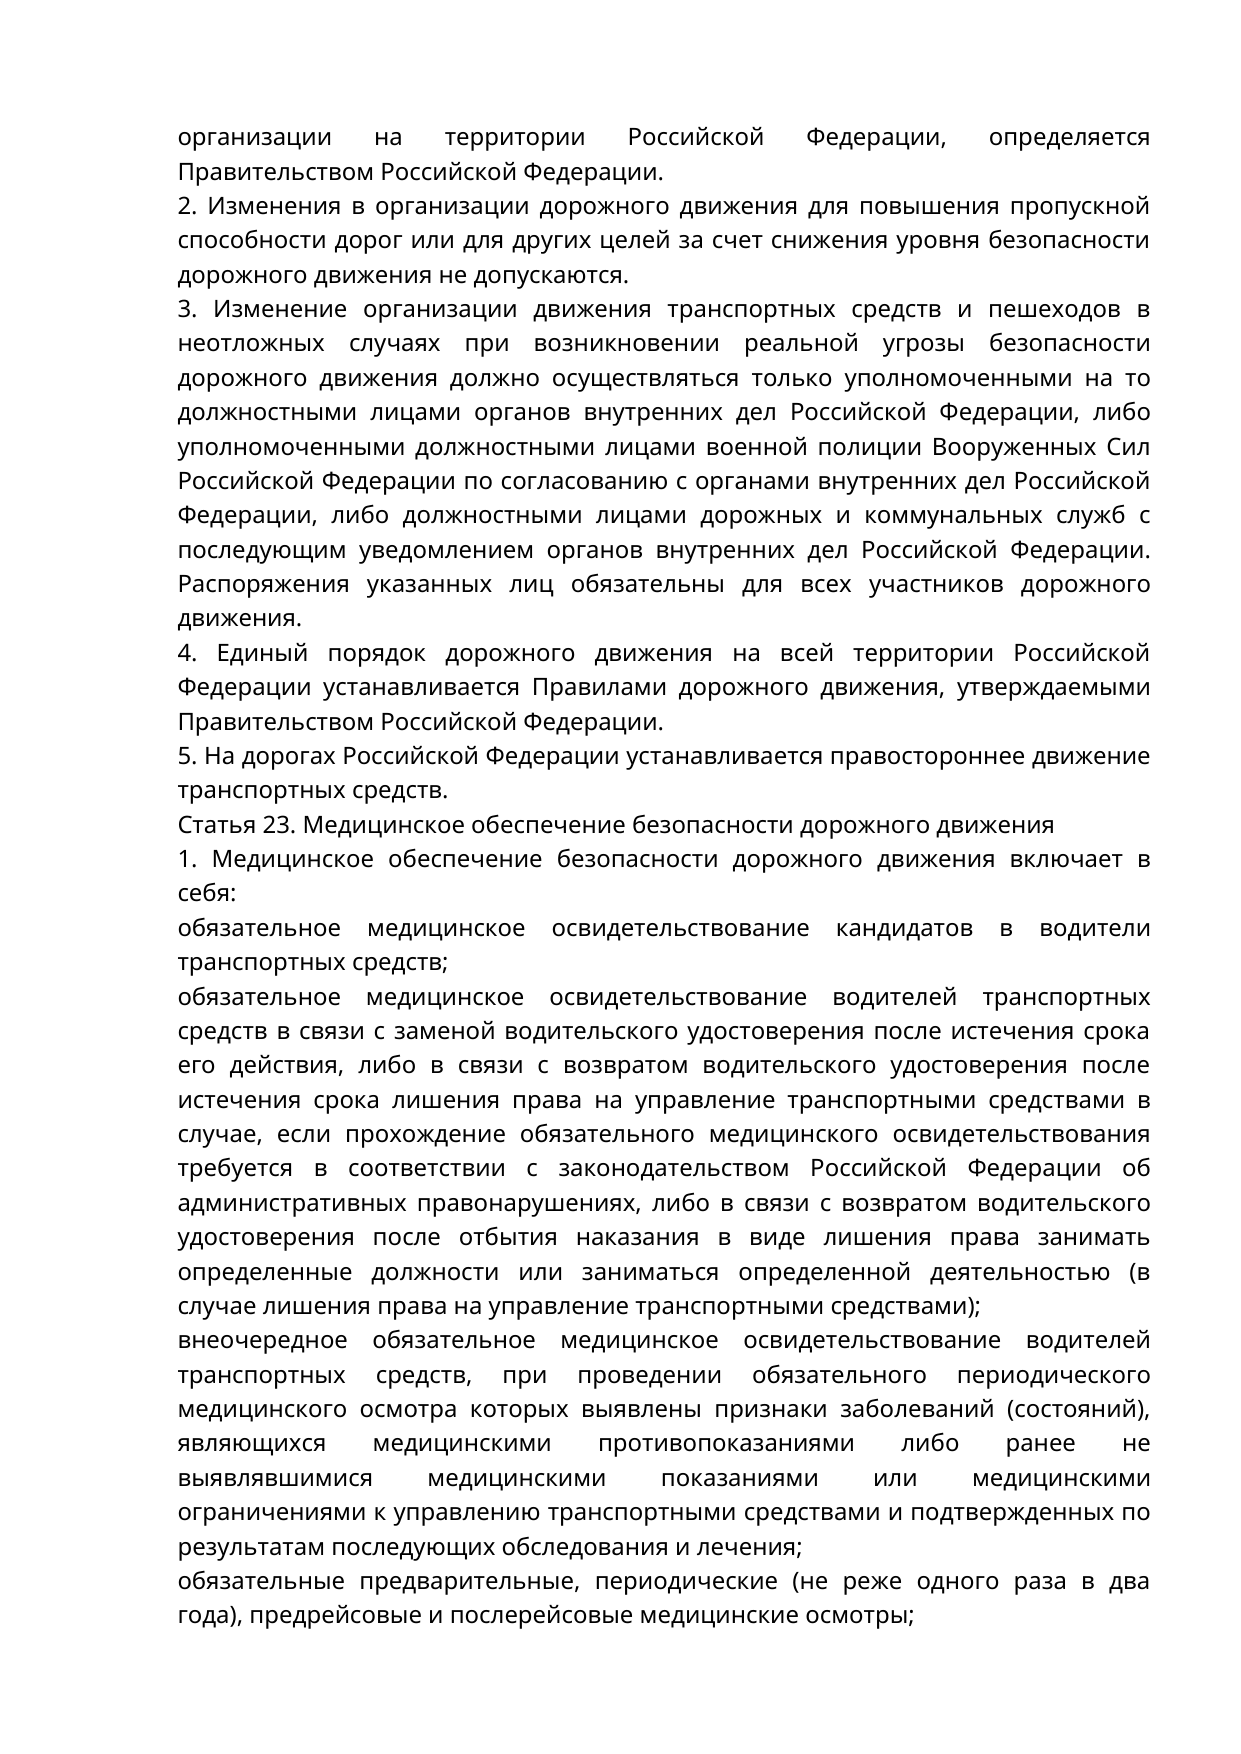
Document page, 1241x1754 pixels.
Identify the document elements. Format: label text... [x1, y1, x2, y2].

text 5. На дорогах Российской Федерации устанавливается правостороннее движение транспортных средств. [177, 737, 1152, 806]
text обязательное медицинское освидетельствование водителей транспортных средств в связи с заменой водительского удостоверения после истечения срока его действия, либо в связи с возвратом водительского удостоверения после истечения срока лишения права на управление транспортными средствами в случае, если прохождение обязательного медицинского освидетельствования требуется в соответствии с законодательством Российской Федерации об административных правонарушениях, либо в связи с возвратом водительского удостоверения после отбытия наказания в виде лишения права занимать определенные должности или заниматься определенной деятельностью (в случае лишения права на управление транспортными средствами); [177, 977, 1152, 1321]
text внеочередное обязательное медицинское освидетельствование водителей транспортных средств, при проведении обязательного периодического медицинского осмотра которых выявлены признаки заболеваний (состояний), являющихся медицинскими противопоказаниями либо ранее не выявлявшимися медицинскими показаниями или медицинскими ограничениями к управлению транспортными средствами и подтвержденных по результатам последующих обследования и лечения; [177, 1321, 1152, 1562]
text 2. Изменения в организации дорожного движения для повышения пропускной способности дорог или для других целей за счет снижения уровня безопасности дорожного движения не допускаются. [177, 187, 1152, 290]
text 4. Единый порядок дорожного движения на всей территории Российской Федерации устанавливается Правилами дорожного движения, утверждаемыми Правительством Российской Федерации. [177, 634, 1152, 737]
text обязательное медицинское освидетельствование кандидатов в водители транспортных средств; [177, 909, 1152, 977]
text 1. Медицинское обеспечение безопасности дорожного движения включает в себя: [177, 840, 1152, 909]
text 3. Изменение организации движения транспортных средств и пешеходов в неотложных случаях при возникновении реальной угрозы безопасности дорожного движения должно осуществляться только уполномоченными на то должностными лицами органов внутренних дел Российской Федерации, либо уполномоченными должностными лицами военной полиции Вооруженных Сил Российской Федерации по согласованию с органами внутренних дел Российской Федерации, либо должностными лицами дорожных и коммунальных служб с последующим уведомлением органов внутренних дел Российской Федерации. Распоряжения указанных лиц обязательны для всех участников дорожного движения. [177, 290, 1152, 634]
text Статья 23. Медицинское обеспечение безопасности дорожного движения [177, 806, 1152, 840]
text обязательные предварительные, периодические (не реже одного раза в два года), предрейсовые и послерейсовые медицинские осмотры; [177, 1562, 1152, 1631]
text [177, 118, 1152, 187]
